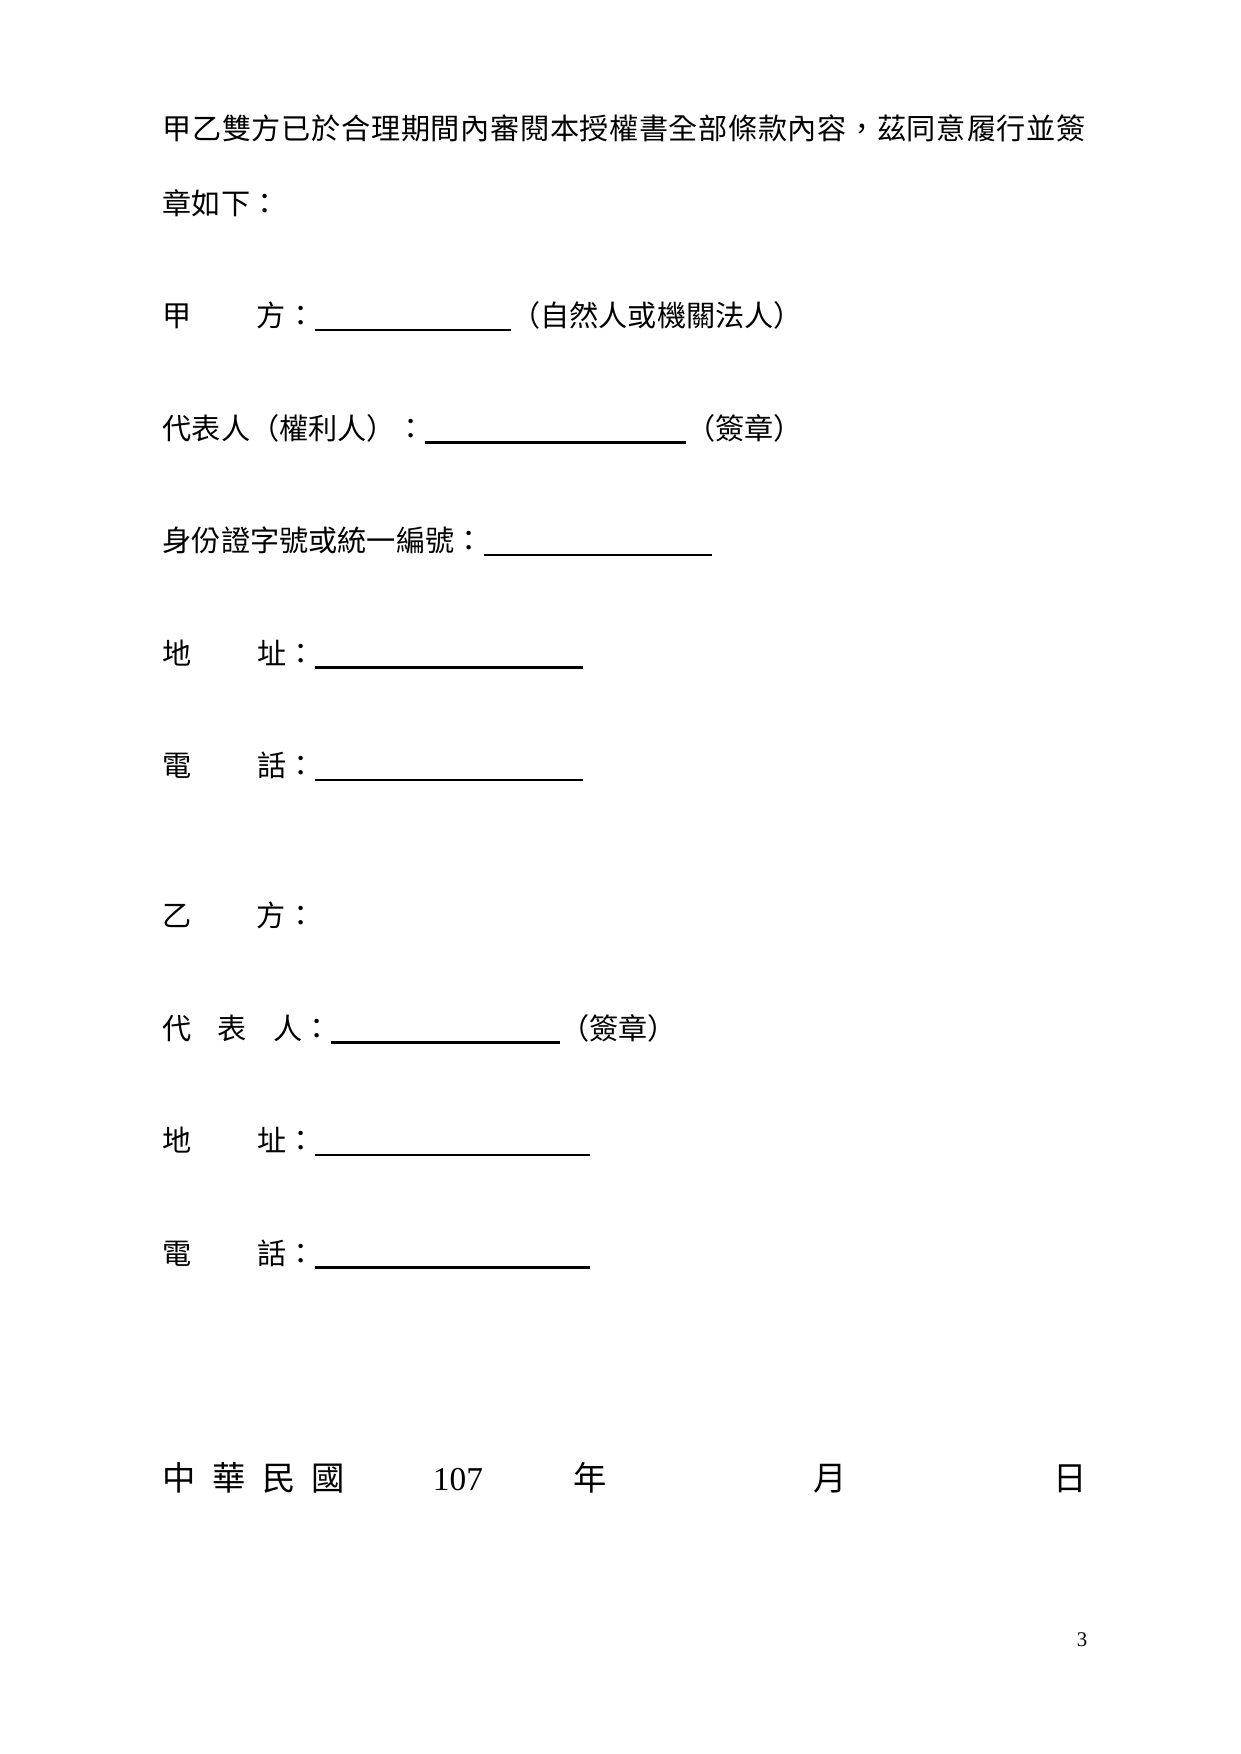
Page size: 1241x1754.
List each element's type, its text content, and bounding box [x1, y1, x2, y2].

text 中華民國 107 年 月 日 [162, 1439, 1087, 1514]
text 電 話： [162, 726, 1087, 801]
text 代 表 人： （簽章） [162, 989, 1087, 1064]
text 甲 方： （自然人或機關法人） [162, 276, 1087, 351]
text 代表人（權利人）： （簽章） [162, 389, 1087, 464]
text 身份證字號或統一編號： [162, 501, 1087, 576]
text 電 話： [162, 1214, 1087, 1289]
text 地 址： [162, 1101, 1087, 1176]
text 乙 方： [162, 876, 1087, 951]
text 地 址： [162, 614, 1087, 689]
text 甲乙雙方已於合理期間內審閱本授權書全部條款內容，茲同意履行並簽章如下： [162, 89, 1087, 239]
